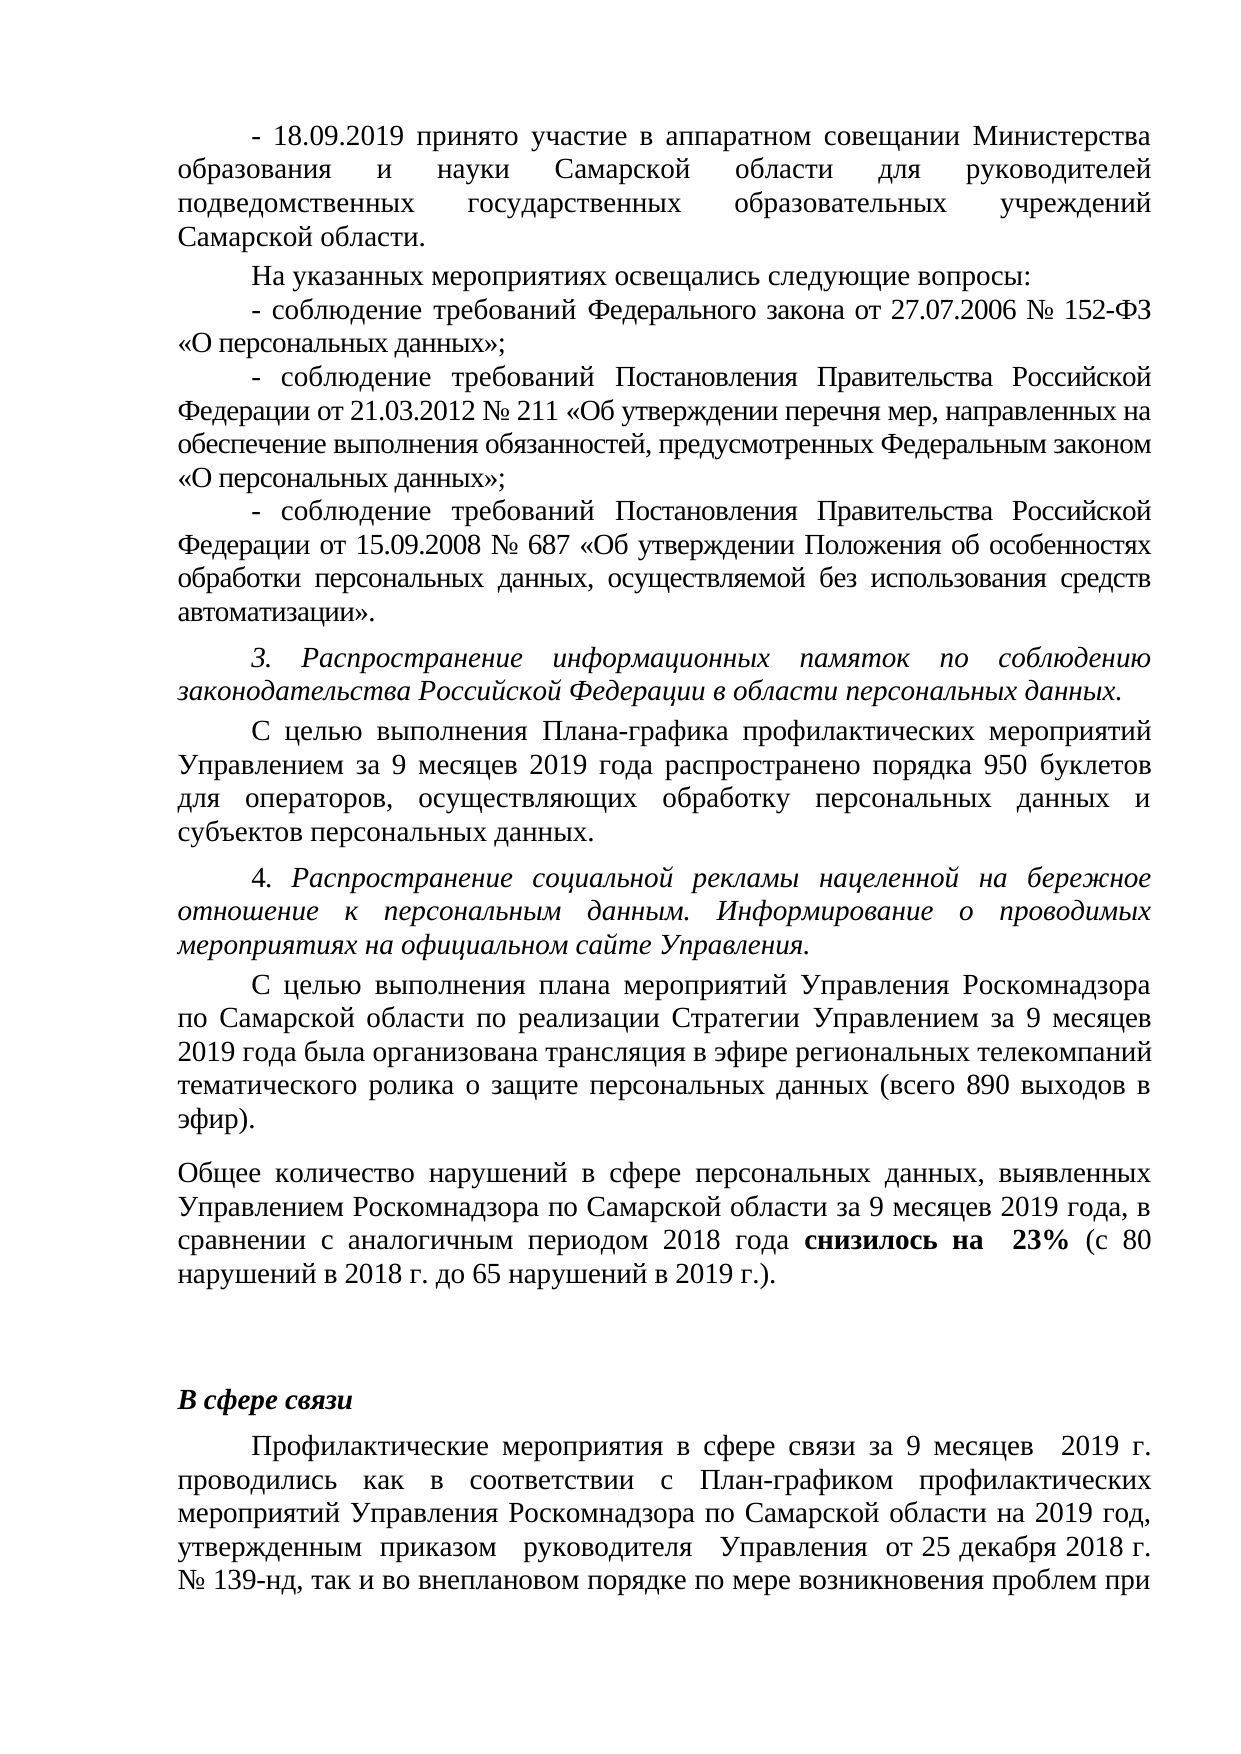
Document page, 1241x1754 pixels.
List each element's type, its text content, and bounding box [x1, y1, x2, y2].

text - 18.09.2019 принято участие в аппаратном совещании Министерства образования и науки Самарской области для руководителей подведомственных государственных образовательных учреждений Самарской области. [177, 118, 1152, 252]
text С целью выполнения Плана-графика профилактических мероприятий Управлением за 9 месяцев 2019 года распространено порядка 950 буклетов для операторов, осуществляющих обработку персональных данных и субъектов персональных данных. [177, 713, 1152, 847]
text С целью выполнения плана мероприятий Управления Роскомнадзора по Самарской области по реализации Стратегии Управлением за 9 месяцев 2019 года была организована трансляция в эфире региональных телекомпаний тематического ролика о защите персональных данных (всего 890 выходов в эфир). [177, 967, 1152, 1134]
text - соблюдение требований Федерального закона от 27.07.2006 № 152-ФЗ «О персональных данных»; [177, 292, 1152, 359]
text На указанных мероприятиях освещались следующие вопросы: [177, 258, 1152, 292]
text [177, 1428, 1152, 1596]
text - соблюдение требований Постановления Правительства Российской Федерации от 21.03.2012 № 211 «Об утверждении перечня мер, направленных на обеспечение выполнения обязанностей, предусмотренных Федеральным законом «О персональных данных»; [177, 359, 1152, 493]
text 4. Распространение социальной рекламы нацеленной на бережное отношение к персональным данным. Информирование о проводимых мероприятиях на официальном сайте Управления. [177, 860, 1152, 961]
text В сфере связи [177, 1382, 1152, 1416]
text - соблюдение требований Постановления Правительства Российской Федерации от 15.09.2008 № 687 «Об утверждении Положения об особенностях обработки персональных данных, осуществляемой без использования средств автоматизации». [177, 493, 1152, 627]
text Общее количество нарушений в сфере персональных данных, выявленных Управлением Роскомнадзора по Самарской области за 9 месяцев 2019 года, в сравнении с аналогичным периодом 2018 года снизилось на 23% (с 80 нарушений в 2018 г. до 65 нарушений в 2019 г.). [177, 1155, 1152, 1289]
text 3. Распространение информационных памяток по соблюдению законодательства Российской Федерации в области персональных данных. [177, 640, 1152, 707]
